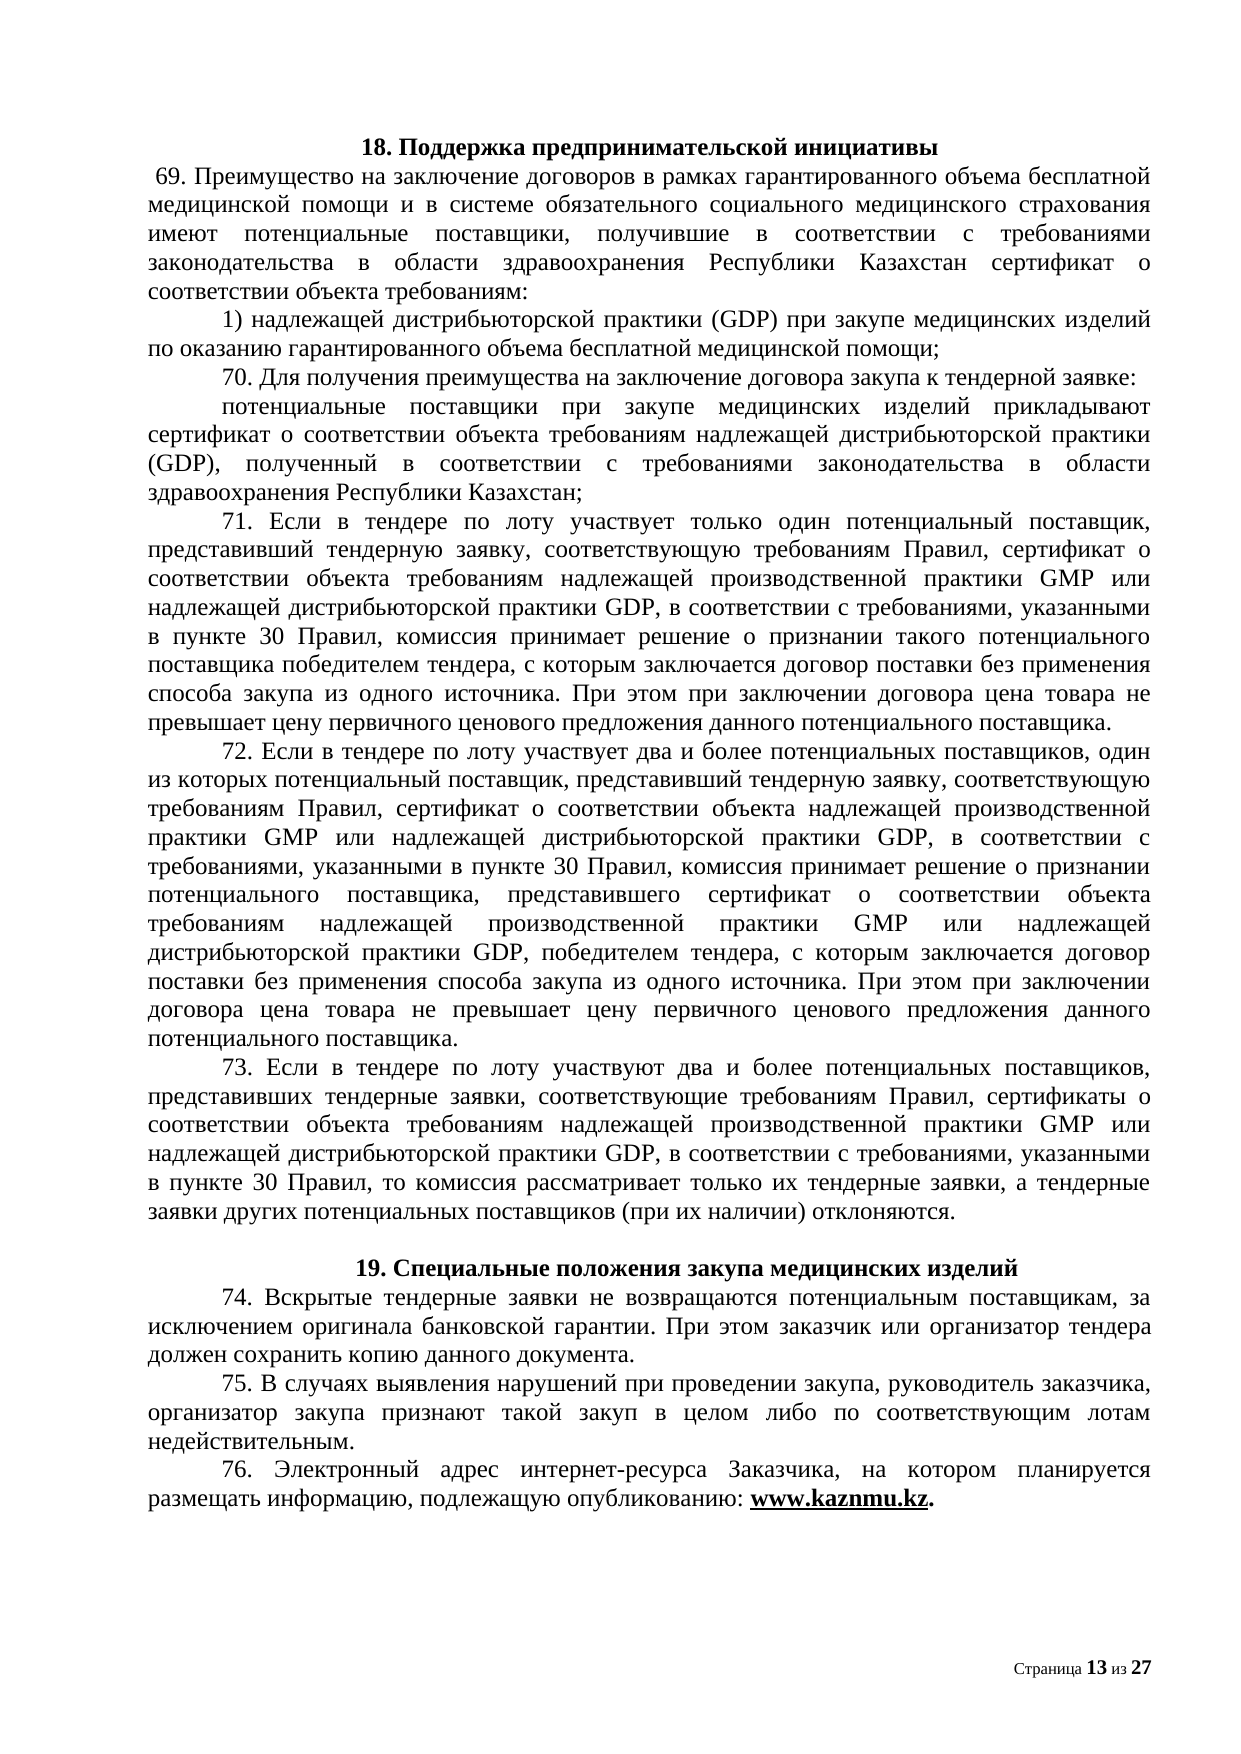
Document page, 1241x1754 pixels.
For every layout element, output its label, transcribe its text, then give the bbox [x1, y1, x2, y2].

text 71. Если в тендере по лоту участвует только один потенциальный поставщик, представивший тендерную заявку, соответствующую требованиям Правил, сертификат о соответствии объекта требованиям надлежащей производственной практики GMP или надлежащей дистрибьюторской практики GDP, в соответствии с требованиями, указанными в пункте 30 Правил, комиссия принимает решение о признании такого потенциального поставщика победителем тендера, с которым заключается договор поставки без применения способа закупа из одного источника. При этом при заключении договора цена товара не превышает цену первичного ценового предложения данного потенциального поставщика. [148, 506, 1152, 736]
text 73. Если в тендере по лоту участвуют два и более потенциальных поставщиков, представивших тендерные заявки, соответствующие требованиям Правил, сертификаты о соответствии объекта требованиям надлежащей производственной практики GMP или надлежащей дистрибьюторской практики GDP, в соответствии с требованиями, указанными в пункте 30 Правил, то комиссия рассматривает только их тендерные заявки, а тендерные заявки других потенциальных поставщиков (при их наличии) отклоняются. [148, 1052, 1152, 1224]
text 75. В случаях выявления нарушений при проведении закупа, руководитель заказчика, организатор закупа признают такой закуп в целом либо по соответствующим лотам недействительным. [148, 1368, 1152, 1454]
text 1) надлежащей дистрибьюторской практики (GDP) при закупе медицинских изделий по оказанию гарантированного объема бесплатной медицинской помощи; [148, 304, 1152, 362]
text потенциальные поставщики при закупе медицинских изделий прикладывают сертификат о соответствии объекта требованиям надлежащей дистрибьюторской практики (GDP), полученный в соответствии с требованиями законодательства в области здравоохранения Республики Казахстан; [148, 391, 1152, 506]
text 74. Вскрытые тендерные заявки не возвращаются потенциальным поставщикам, за исключением оригинала банковской гарантии. При этом заказчик или организатор тендера должен сохранить копию данного документа. [148, 1282, 1152, 1368]
text 18. Поддержка предпринимательской инициативы [148, 132, 1152, 161]
text 72. Если в тендере по лоту участвует два и более потенциальных поставщиков, один из которых потенциальный поставщик, представивший тендерную заявку, соответствующую требованиям Правил, сертификат о соответствии объекта надлежащей производственной практики GMP или надлежащей дистрибьюторской практики GDP, в соответствии с требованиями, указанными в пункте 30 Правил, комиссия принимает решение о признании потенциального поставщика, представившего сертификат о соответствии объекта требованиям надлежащей производственной практики GMP или надлежащей дистрибьюторской практики GDP, победителем тендера, с которым заключается договор поставки без применения способа закупа из одного источника. При этом при заключении договора цена товара не превышает цену первичного ценового предложения данного потенциального поставщика. [148, 736, 1152, 1052]
text 19. Специальные положения закупа медицинских изделий [148, 1253, 1152, 1282]
text 76. Электронный адрес интернет-ресурса Заказчика, на котором планируется размещать информацию, подлежащую опубликованию: www.kaznmu.kz. [148, 1454, 1152, 1512]
text 69. Преимущество на заключение договоров в рамках гарантированного объема бесплатной медицинской помощи и в системе обязательного социального медицинского страхования имеют потенциальные поставщики, получившие в соответствии с требованиями законодательства в области здравоохранения Республики Казахстан сертификат о соответствии объекта требованиям: [148, 161, 1152, 304]
text 70. Для получения преимущества на заключение договора закупа к тендерной заявке: [148, 362, 1152, 391]
